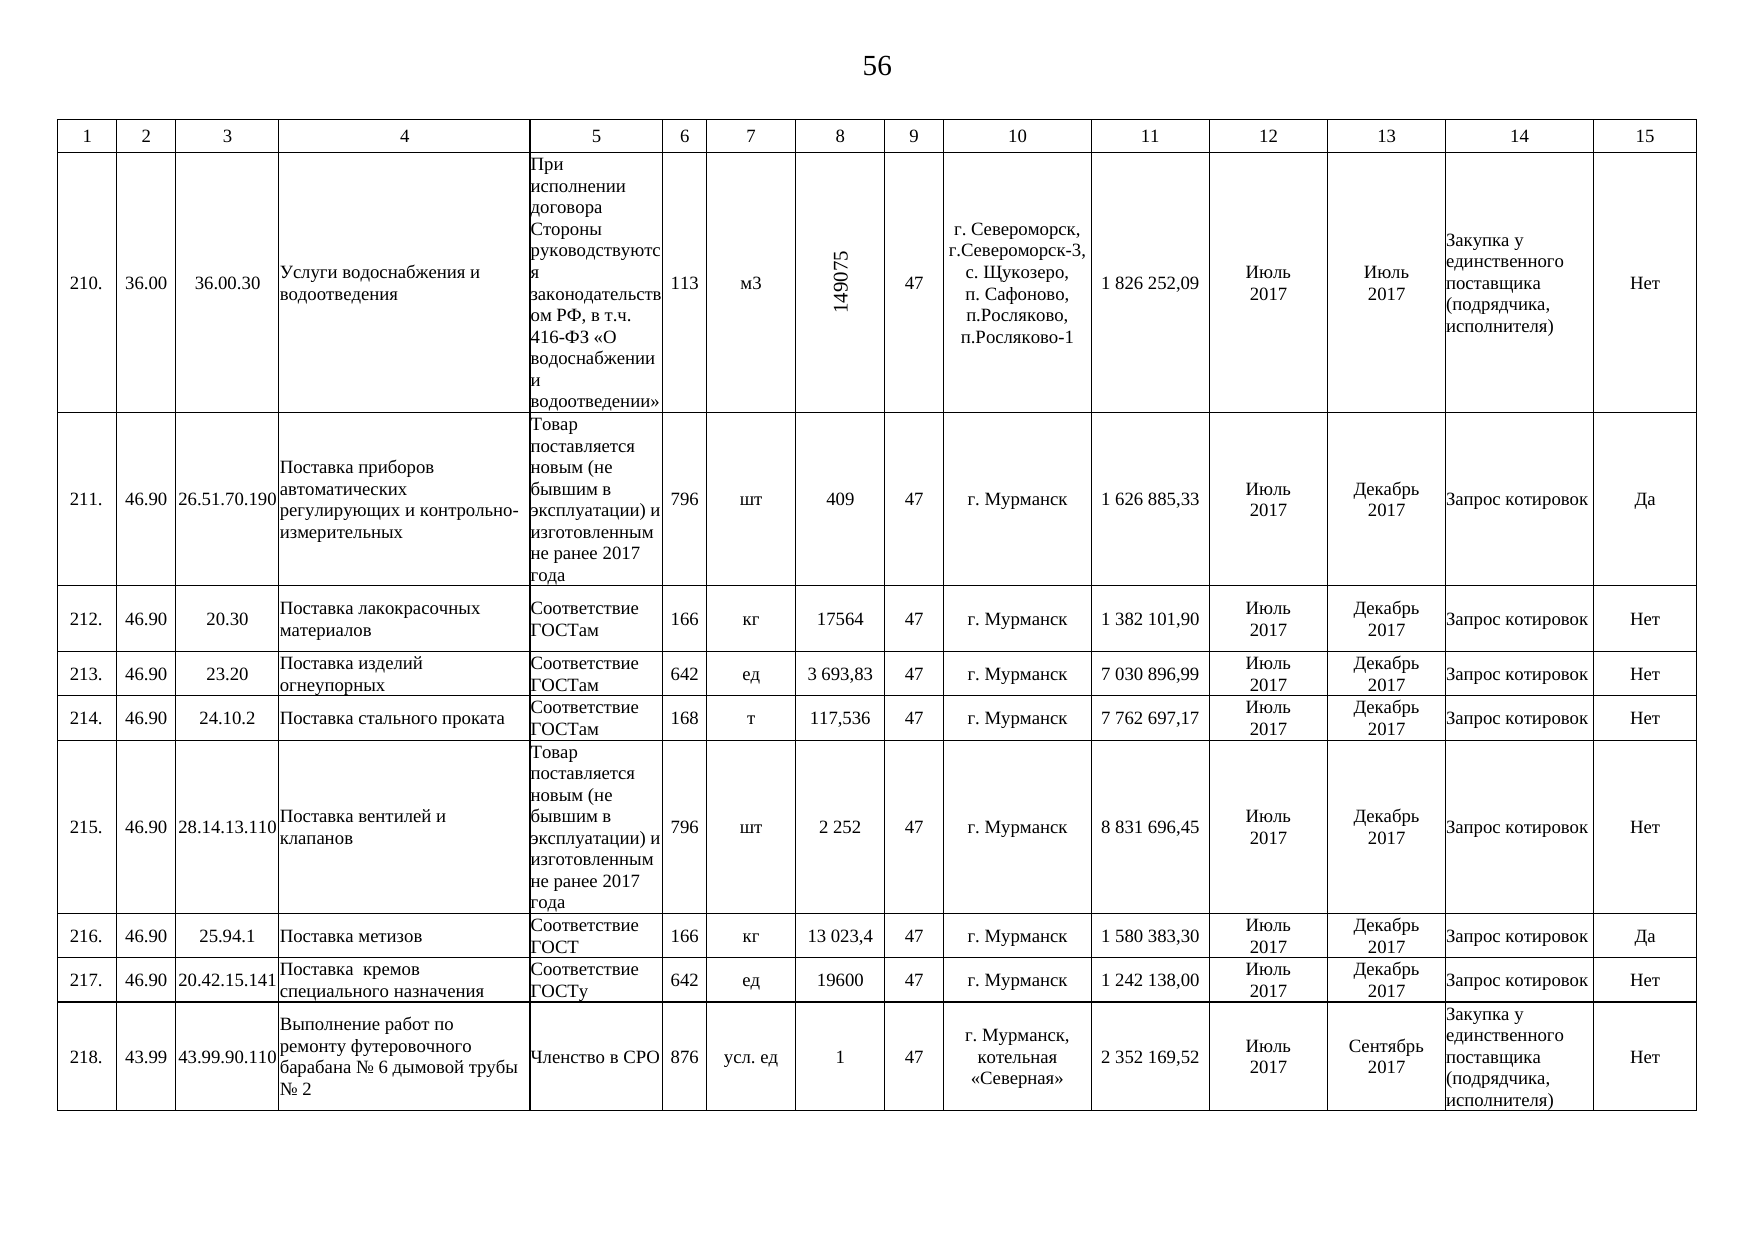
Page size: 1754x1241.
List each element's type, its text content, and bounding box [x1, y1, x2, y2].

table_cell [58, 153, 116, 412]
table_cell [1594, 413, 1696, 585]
table_header 9 [885, 120, 943, 152]
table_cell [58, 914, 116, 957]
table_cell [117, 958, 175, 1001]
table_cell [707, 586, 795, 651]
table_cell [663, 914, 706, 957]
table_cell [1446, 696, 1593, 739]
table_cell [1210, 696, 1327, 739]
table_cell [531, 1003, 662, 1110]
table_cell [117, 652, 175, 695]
table_header 11 [1092, 120, 1209, 152]
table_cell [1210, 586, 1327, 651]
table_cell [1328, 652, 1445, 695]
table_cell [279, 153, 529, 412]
table_header 3 [176, 120, 278, 152]
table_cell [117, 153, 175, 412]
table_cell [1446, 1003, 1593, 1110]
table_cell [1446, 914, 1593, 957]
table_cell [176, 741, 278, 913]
table_header 12 [1210, 120, 1327, 152]
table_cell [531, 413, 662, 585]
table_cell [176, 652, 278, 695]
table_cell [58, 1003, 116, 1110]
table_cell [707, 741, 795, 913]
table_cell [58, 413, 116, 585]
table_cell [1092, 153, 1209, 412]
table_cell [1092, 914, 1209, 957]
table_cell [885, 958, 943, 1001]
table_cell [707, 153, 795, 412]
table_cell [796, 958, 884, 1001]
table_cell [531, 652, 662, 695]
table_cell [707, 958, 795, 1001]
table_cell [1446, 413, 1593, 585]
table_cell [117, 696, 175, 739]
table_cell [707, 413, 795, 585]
table_header 10 [944, 120, 1091, 152]
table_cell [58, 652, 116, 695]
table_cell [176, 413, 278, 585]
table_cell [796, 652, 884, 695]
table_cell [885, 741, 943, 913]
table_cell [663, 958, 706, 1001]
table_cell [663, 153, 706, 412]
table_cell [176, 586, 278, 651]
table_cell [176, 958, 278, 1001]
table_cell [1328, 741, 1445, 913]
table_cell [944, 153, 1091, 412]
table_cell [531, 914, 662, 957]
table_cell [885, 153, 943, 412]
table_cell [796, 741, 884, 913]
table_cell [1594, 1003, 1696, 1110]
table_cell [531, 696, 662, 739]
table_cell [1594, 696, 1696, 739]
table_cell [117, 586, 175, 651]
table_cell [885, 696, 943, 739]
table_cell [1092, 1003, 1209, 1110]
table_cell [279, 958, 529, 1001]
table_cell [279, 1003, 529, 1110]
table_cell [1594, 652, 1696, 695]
table_header 2 [117, 120, 175, 152]
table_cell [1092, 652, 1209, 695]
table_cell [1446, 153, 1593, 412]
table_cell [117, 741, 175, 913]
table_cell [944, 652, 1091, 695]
table_header 15 [1594, 120, 1696, 152]
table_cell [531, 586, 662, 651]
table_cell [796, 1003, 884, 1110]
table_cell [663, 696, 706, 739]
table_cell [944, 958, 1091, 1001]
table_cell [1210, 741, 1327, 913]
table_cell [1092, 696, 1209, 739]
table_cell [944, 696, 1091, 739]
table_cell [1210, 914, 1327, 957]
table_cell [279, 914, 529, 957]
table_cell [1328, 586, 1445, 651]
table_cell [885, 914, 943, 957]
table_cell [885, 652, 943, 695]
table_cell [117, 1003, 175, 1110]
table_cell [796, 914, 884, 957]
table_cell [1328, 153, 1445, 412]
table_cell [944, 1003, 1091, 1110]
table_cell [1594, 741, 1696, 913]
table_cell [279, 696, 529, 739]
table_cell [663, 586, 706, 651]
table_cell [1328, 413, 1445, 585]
table_header 13 [1328, 120, 1445, 152]
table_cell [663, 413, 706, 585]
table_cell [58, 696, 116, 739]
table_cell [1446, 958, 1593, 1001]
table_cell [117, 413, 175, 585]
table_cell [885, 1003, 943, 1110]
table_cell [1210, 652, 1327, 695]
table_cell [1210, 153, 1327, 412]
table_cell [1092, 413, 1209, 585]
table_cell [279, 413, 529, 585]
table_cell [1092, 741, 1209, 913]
table_header 14 [1446, 120, 1593, 152]
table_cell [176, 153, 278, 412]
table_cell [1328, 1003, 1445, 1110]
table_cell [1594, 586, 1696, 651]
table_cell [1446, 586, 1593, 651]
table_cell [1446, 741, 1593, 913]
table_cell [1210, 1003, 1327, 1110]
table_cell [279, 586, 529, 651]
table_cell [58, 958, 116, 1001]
table_header 8 [796, 120, 884, 152]
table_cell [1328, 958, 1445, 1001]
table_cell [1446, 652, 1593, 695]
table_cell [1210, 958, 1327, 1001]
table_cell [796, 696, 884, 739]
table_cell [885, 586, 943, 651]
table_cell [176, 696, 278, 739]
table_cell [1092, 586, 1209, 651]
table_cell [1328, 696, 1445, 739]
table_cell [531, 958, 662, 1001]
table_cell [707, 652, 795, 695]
table_header 7 [707, 120, 795, 152]
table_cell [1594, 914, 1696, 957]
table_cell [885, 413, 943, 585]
table_header 5 [531, 120, 662, 152]
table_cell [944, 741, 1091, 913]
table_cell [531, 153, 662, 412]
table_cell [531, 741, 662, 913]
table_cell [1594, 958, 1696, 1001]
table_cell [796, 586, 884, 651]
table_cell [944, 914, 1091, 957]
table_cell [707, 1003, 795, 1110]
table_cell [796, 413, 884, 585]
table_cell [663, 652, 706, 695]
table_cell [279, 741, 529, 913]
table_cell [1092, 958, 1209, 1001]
table_header 4 [279, 120, 529, 152]
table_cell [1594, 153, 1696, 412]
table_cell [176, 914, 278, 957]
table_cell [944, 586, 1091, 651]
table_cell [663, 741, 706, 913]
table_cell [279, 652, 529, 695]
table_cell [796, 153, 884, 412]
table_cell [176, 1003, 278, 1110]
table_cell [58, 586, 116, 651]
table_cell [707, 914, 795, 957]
table_header 6 [663, 120, 706, 152]
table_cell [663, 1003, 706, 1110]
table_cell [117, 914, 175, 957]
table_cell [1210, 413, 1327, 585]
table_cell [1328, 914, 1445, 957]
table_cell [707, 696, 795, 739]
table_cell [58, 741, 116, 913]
table_header 1 [58, 120, 116, 152]
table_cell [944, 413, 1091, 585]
